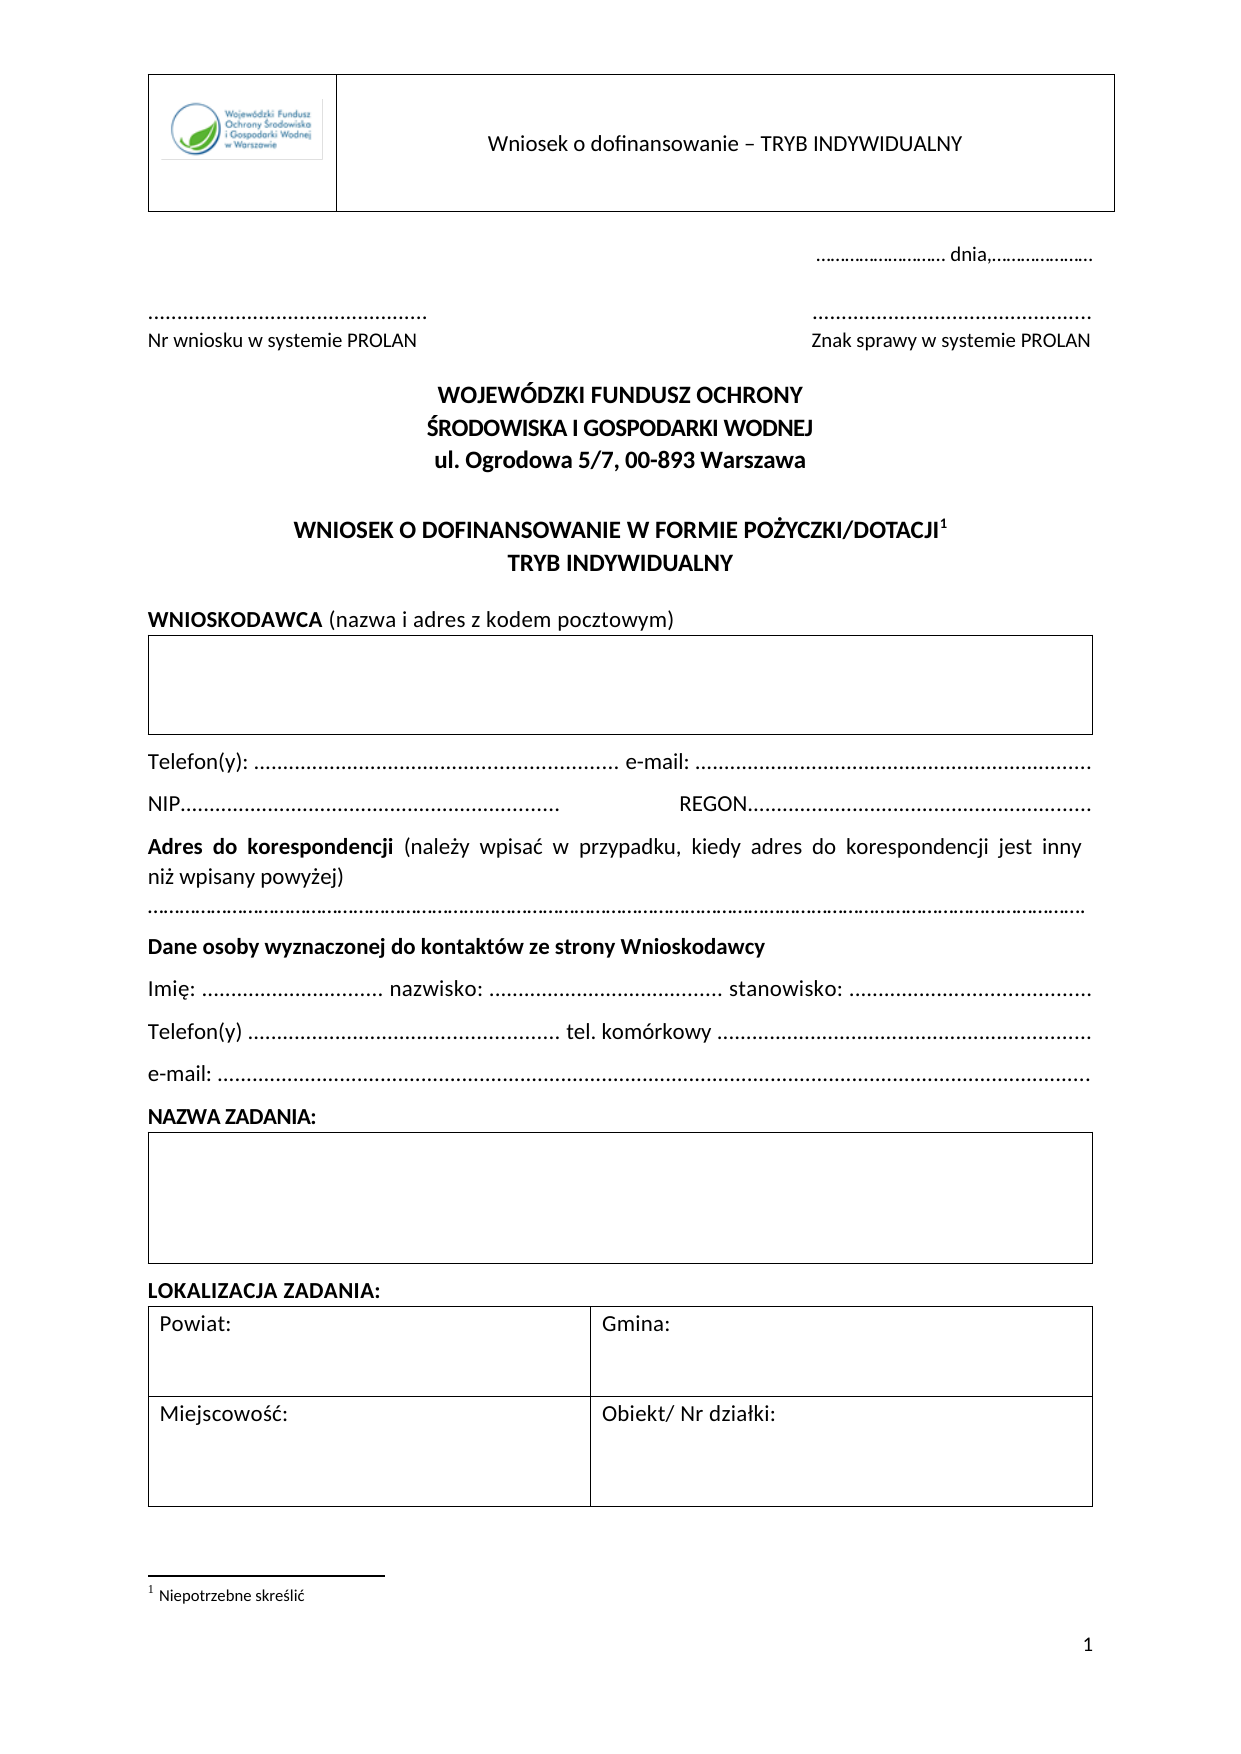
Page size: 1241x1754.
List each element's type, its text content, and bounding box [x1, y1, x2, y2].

text Nr wniosku w systemie PROLAN Znak sprawy w systemie PROLAN [148, 327, 1093, 352]
table_cell Miejscowość: [149, 1397, 590, 1506]
text Telefon(y) tel. komórkowy [148, 1017, 1093, 1045]
text ŚRODOWISKA I GOSPODARKI WODNEJ [148, 412, 1093, 442]
text NIP REGON [148, 789, 1093, 817]
text NAZWA ZADANIA: [148, 1102, 1093, 1130]
table_header [149, 636, 1092, 733]
subtitle WOJEWÓDZKI FUNDUSZ OCHRONY [148, 379, 1093, 410]
text WNIOSEK O DOFINANSOWANIE W FORMIE POŻYCZKI/DOTACJI [148, 514, 1093, 545]
table_header Powiat: [149, 1307, 590, 1396]
text TRYB INDYWIDUALNY [148, 547, 1093, 578]
subtitle Dane osoby wyznaczonej do kontaktów ze strony Wnioskodawcy [148, 932, 1093, 960]
subtitle Adres do korespondencji (należy wpisać w przypadku, kiedy adres do korespondencji jest inny niż wpisany powyżej) [148, 832, 1093, 890]
table_cell Obiekt/ Nr działki: [591, 1397, 1092, 1506]
text ……………………… dnia,………………… [148, 241, 1093, 266]
text Imię: nazwisko: stanowisko: [148, 974, 1093, 1003]
table_header Gmina: [591, 1307, 1092, 1396]
table_header [149, 1133, 1092, 1263]
text LOKALIZACJA ZADANIA: [148, 1276, 1093, 1304]
text WNIOSKODAWCA (nazwa i adres z kodem pocztowym) [148, 605, 1093, 633]
text ……………………………………………………………………………………………………………………………………………………………. [148, 892, 1093, 920]
picture [161, 99, 324, 161]
text e-mail: [148, 1059, 1093, 1087]
text ul. Ogrodowa 5/7, 00-893 Warszawa [148, 444, 1093, 475]
text Telefon(y): e-mail: [148, 747, 1093, 775]
